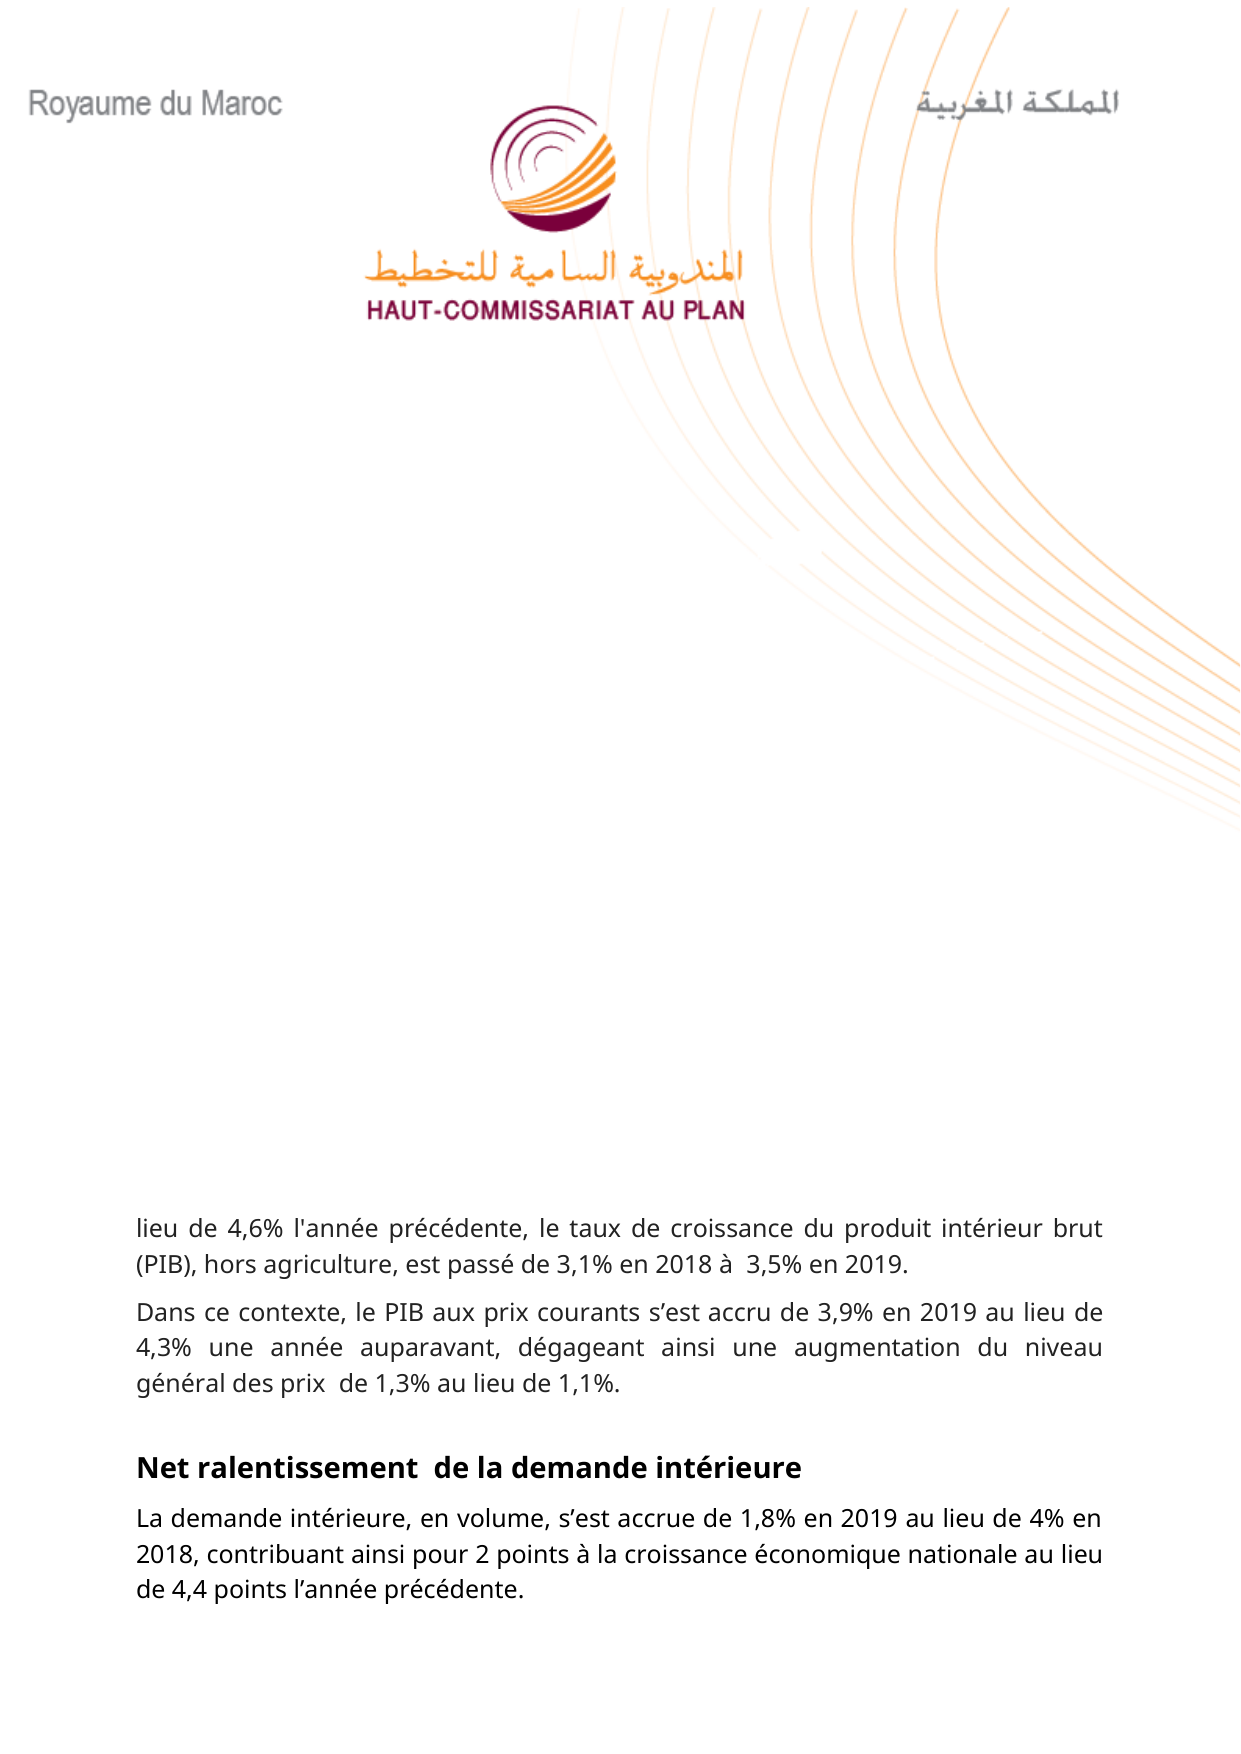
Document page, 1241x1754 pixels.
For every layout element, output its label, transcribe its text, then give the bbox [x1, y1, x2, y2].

text Avec un accroissement de 2% des impôts nets des subventions sur les produits au lieu de 4,6% l'année précédente, le taux de croissance du produit intérieur brut (PIB), hors agriculture, est passé de 3,1% en 2018 à 3,5% en 2019. [136, 1211, 1104, 1281]
text La demande intérieure, en volume, s’est accrue de 1,8% en 2019 au lieu de 4% en 2018, contribuant ainsi pour 2 points à la croissance économique nationale au lieu de 4,4 points l’année précédente. [136, 1499, 1104, 1606]
picture [0, 7, 1241, 1211]
text Dans ce contexte, le PIB aux prix courants s’est accru de 3,9% en 2019 au lieu de 4,3% une année auparavant, dégageant ainsi une augmentation du niveau général des prix de 1,3% au lieu de 1,1%. [136, 1293, 1104, 1399]
text Net ralentissement de la demande intérieure [136, 1447, 1140, 1487]
